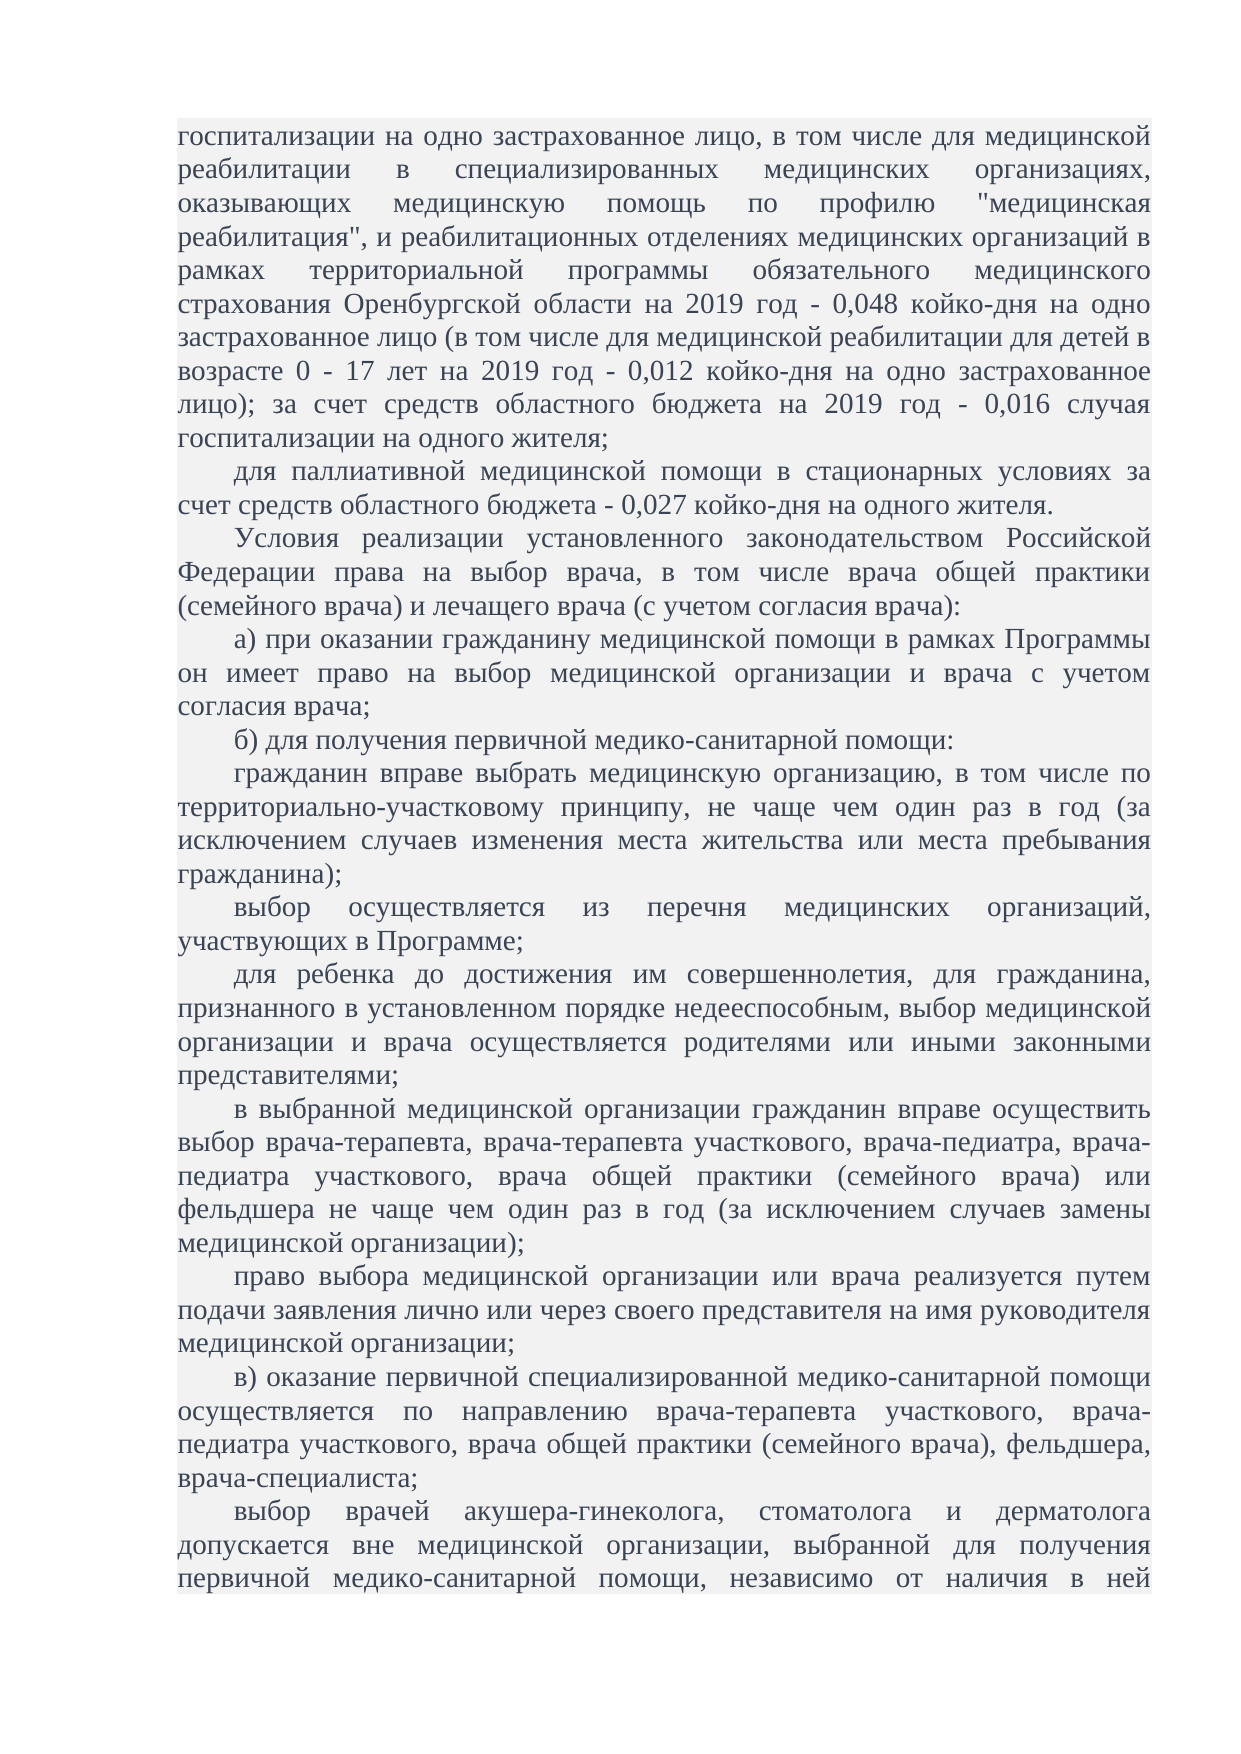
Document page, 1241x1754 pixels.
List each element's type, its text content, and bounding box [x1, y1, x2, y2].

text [177, 118, 1152, 453]
text выбор осуществляется из перечня медицинских организаций, участвующих в Программе; [177, 889, 1152, 957]
text в) оказание первичной специализированной медико-санитарной помощи осуществляется по направлению врача-терапевта участкового, врача-педиатра участкового, врача общей практики (семейного врача), фельдшера, врача-специалиста; [177, 1359, 1152, 1493]
text в выбранной медицинской организации гражданин вправе осуществить выбор врача-терапевта, врача-терапевта участкового, врача-педиатра, врача-педиатра участкового, врача общей практики (семейного врача) или фельдшера не чаще чем один раз в год (за исключением случаев замены медицинской организации); [177, 1091, 1152, 1258]
text б) для получения первичной медико-санитарной помощи: [177, 722, 1152, 755]
text для паллиативной медицинской помощи в стационарных условиях за счет средств областного бюджета - 0,027 койко-дня на одного жителя. [177, 453, 1152, 521]
text Условия реализации установленного законодательством Российской Федерации права на выбор врача, в том числе врача общей практики (семейного врача) и лечащего врача (с учетом согласия врача): [177, 521, 1152, 621]
text гражданин вправе выбрать медицинскую организацию, в том числе по территориально-участковому принципу, не чаще чем один раз в год (за исключением случаев изменения места жительства или места пребывания гражданина); [177, 755, 1152, 889]
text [177, 1493, 1152, 1594]
text право выбора медицинской организации или врача реализуется путем подачи заявления лично или через своего представителя на имя руководителя медицинской организации; [177, 1258, 1152, 1359]
text а) при оказании гражданину медицинской помощи в рамках Программы он имеет право на выбор медицинской организации и врача с учетом согласия врача; [177, 621, 1152, 722]
text для ребенка до достижения им совершеннолетия, для гражданина, признанного в установленном порядке недееспособным, выбор медицинской организации и врача осуществляется родителями или иными законными представителями; [177, 957, 1152, 1091]
